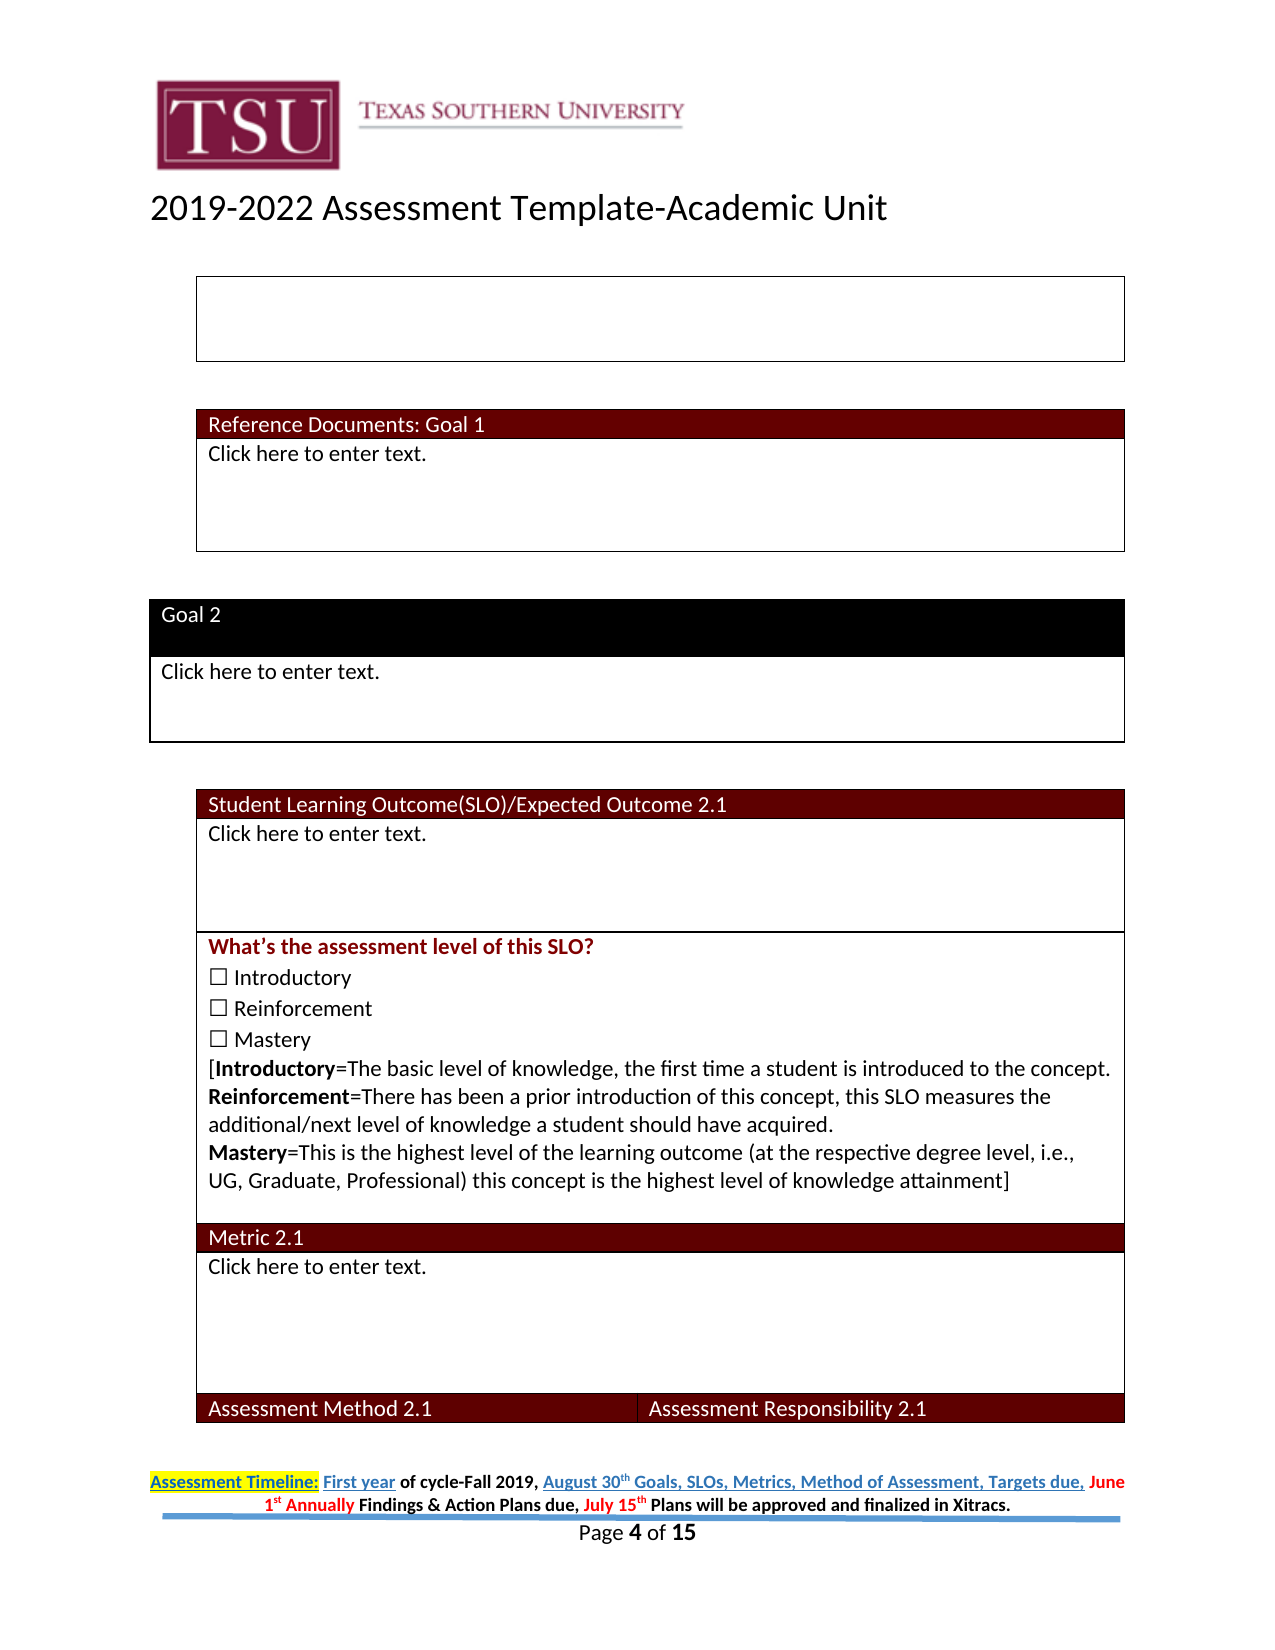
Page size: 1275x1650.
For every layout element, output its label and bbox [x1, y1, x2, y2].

table_cell [197, 439, 1124, 551]
table_header [197, 410, 1124, 438]
picture [150, 75, 688, 185]
table_header [151, 600, 1124, 656]
table_cell [151, 657, 1124, 741]
